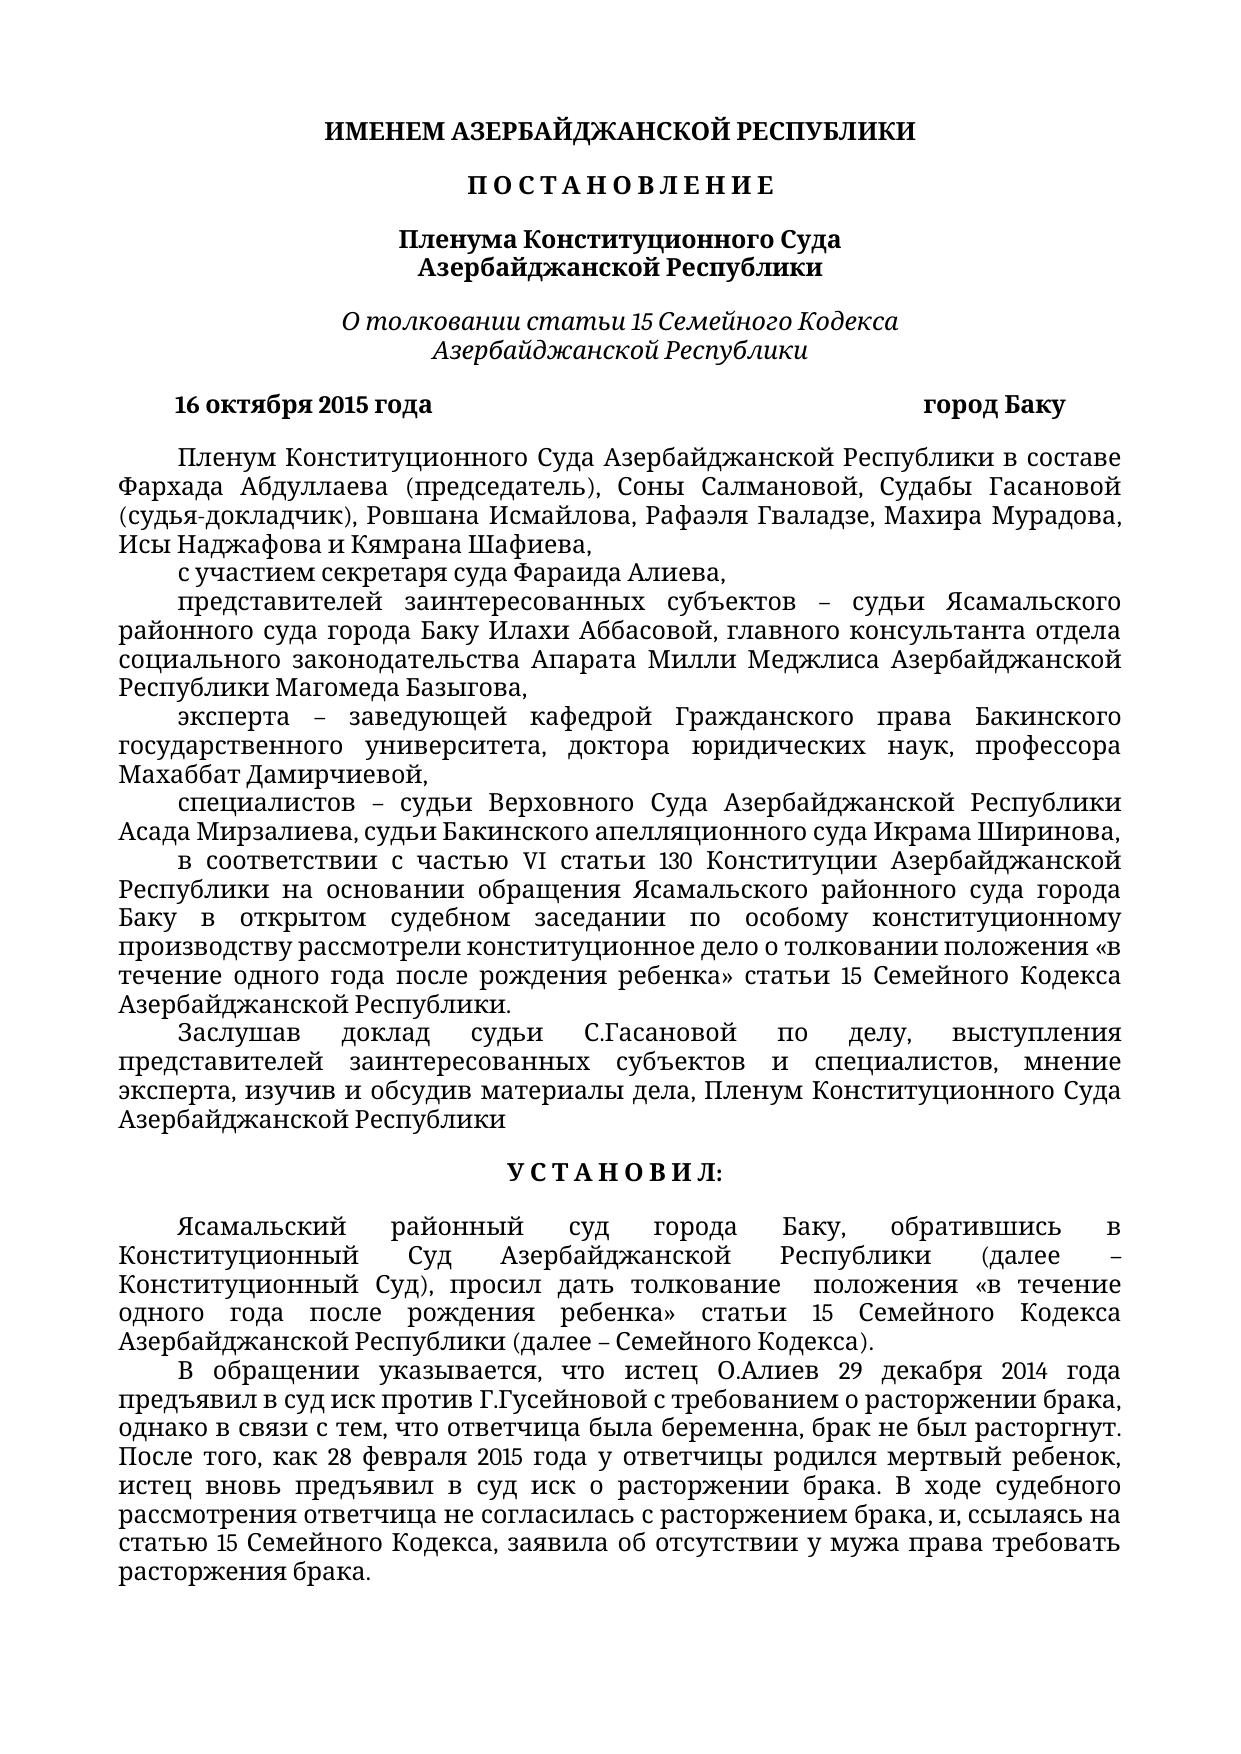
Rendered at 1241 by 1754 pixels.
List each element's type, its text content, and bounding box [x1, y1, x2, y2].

text представителей заинтересованных субъектов – судьи Ясамальского районного суда города Баку Илахи Аббасовой, главного консультанта отдела социального законодательства Апарата Милли Меджлиса Азербайджанской Республики Магомеда Базыгова, [118, 588, 1122, 703]
text Пленума Конституционного Суда [118, 226, 1122, 254]
text специалистов – судьи Верховного Суда Азербайджанской Республики Асада Мирзалиева, судьи Бакинского апелляционного суда Икрама Ширинова, [118, 789, 1122, 847]
text П О С Т А Н О В Л Е Н И Е [118, 172, 1122, 201]
text в соответствии с частью VI статьи 130 Конституции Азербайджанской Республики на основании обращения Ясамальского районного суда города Баку в открытом судебном заседании по особому конституционному производству рассмотрели конституционное дело о толковании положения «в течение одного года после рождения ребенка» статьи 15 Семейного Кодекса Азербайджанской Республики. [118, 847, 1122, 1019]
text ИМЕНЕМ АЗЕРБАЙДЖАНСКОЙ РЕСПУБЛИКИ [118, 118, 1122, 147]
text У С Т А Н О В И Л: [118, 1159, 1122, 1188]
text Азербайджанской Республики [118, 337, 1122, 366]
text 16 октября 2015 года город Баку [118, 391, 1122, 419]
text Азербайджанской Республики [118, 254, 1122, 283]
text Пленум Конституционного Суда Азербайджанской Республики в составе Фархада Абдуллаева (председатель), Соны Салмановой, Судабы Гасановой (судья-докладчик), Ровшана Исмайлова, Рафаэля Гваладзе, Махира Мурадова, Исы Наджафова и Кямрана Шафиева, [118, 444, 1122, 559]
text О толковании статьи 15 Семейного Кодекса [118, 308, 1122, 337]
text Заслушав доклад судьи С.Гасановой по делу, выступления представителей заинтересованных субъектов и специалистов, мнение эксперта, изучив и обсудив материалы дела, Пленум Конституционного Суда Азербайджанской Республики [118, 1019, 1122, 1134]
text с участием секретаря суда Фараида Алиева, [118, 559, 1122, 588]
text эксперта – заведующей кафедрой Гражданского права Бакинского государственного университета, доктора юридических наук, профессора Махаббат Дамирчиевой, [118, 703, 1122, 789]
text В обращении указывается, что истец О.Алиев 29 декабря 2014 года предъявил в суд иск против Г.Гусейновой с требованием о расторжении брака, однако в связи с тем, что ответчица была беременна, брак не был расторгнут. После того, как 28 февраля 2015 года у ответчицы родился мертвый ребенок, истец вновь предъявил в суд иск о расторжении брака. В ходе судебного рассмотрения ответчица не согласилась с расторжением брака, и, ссылаясь на статью 15 Семейного Кодекса, заявила об отсутствии у мужа права требовать расторжения брака. [118, 1357, 1122, 1587]
text Ясамальский районный суд города Баку, обратившись в Конституционный Суд Азербайджанской Республики (далее – Конституционный Суд), просил дать толкование положения «в течение одного года после рождения ребенка» статьи 15 Семейного Кодекса Азербайджанской Республики (далее – Семейного Кодекса). [118, 1213, 1122, 1357]
